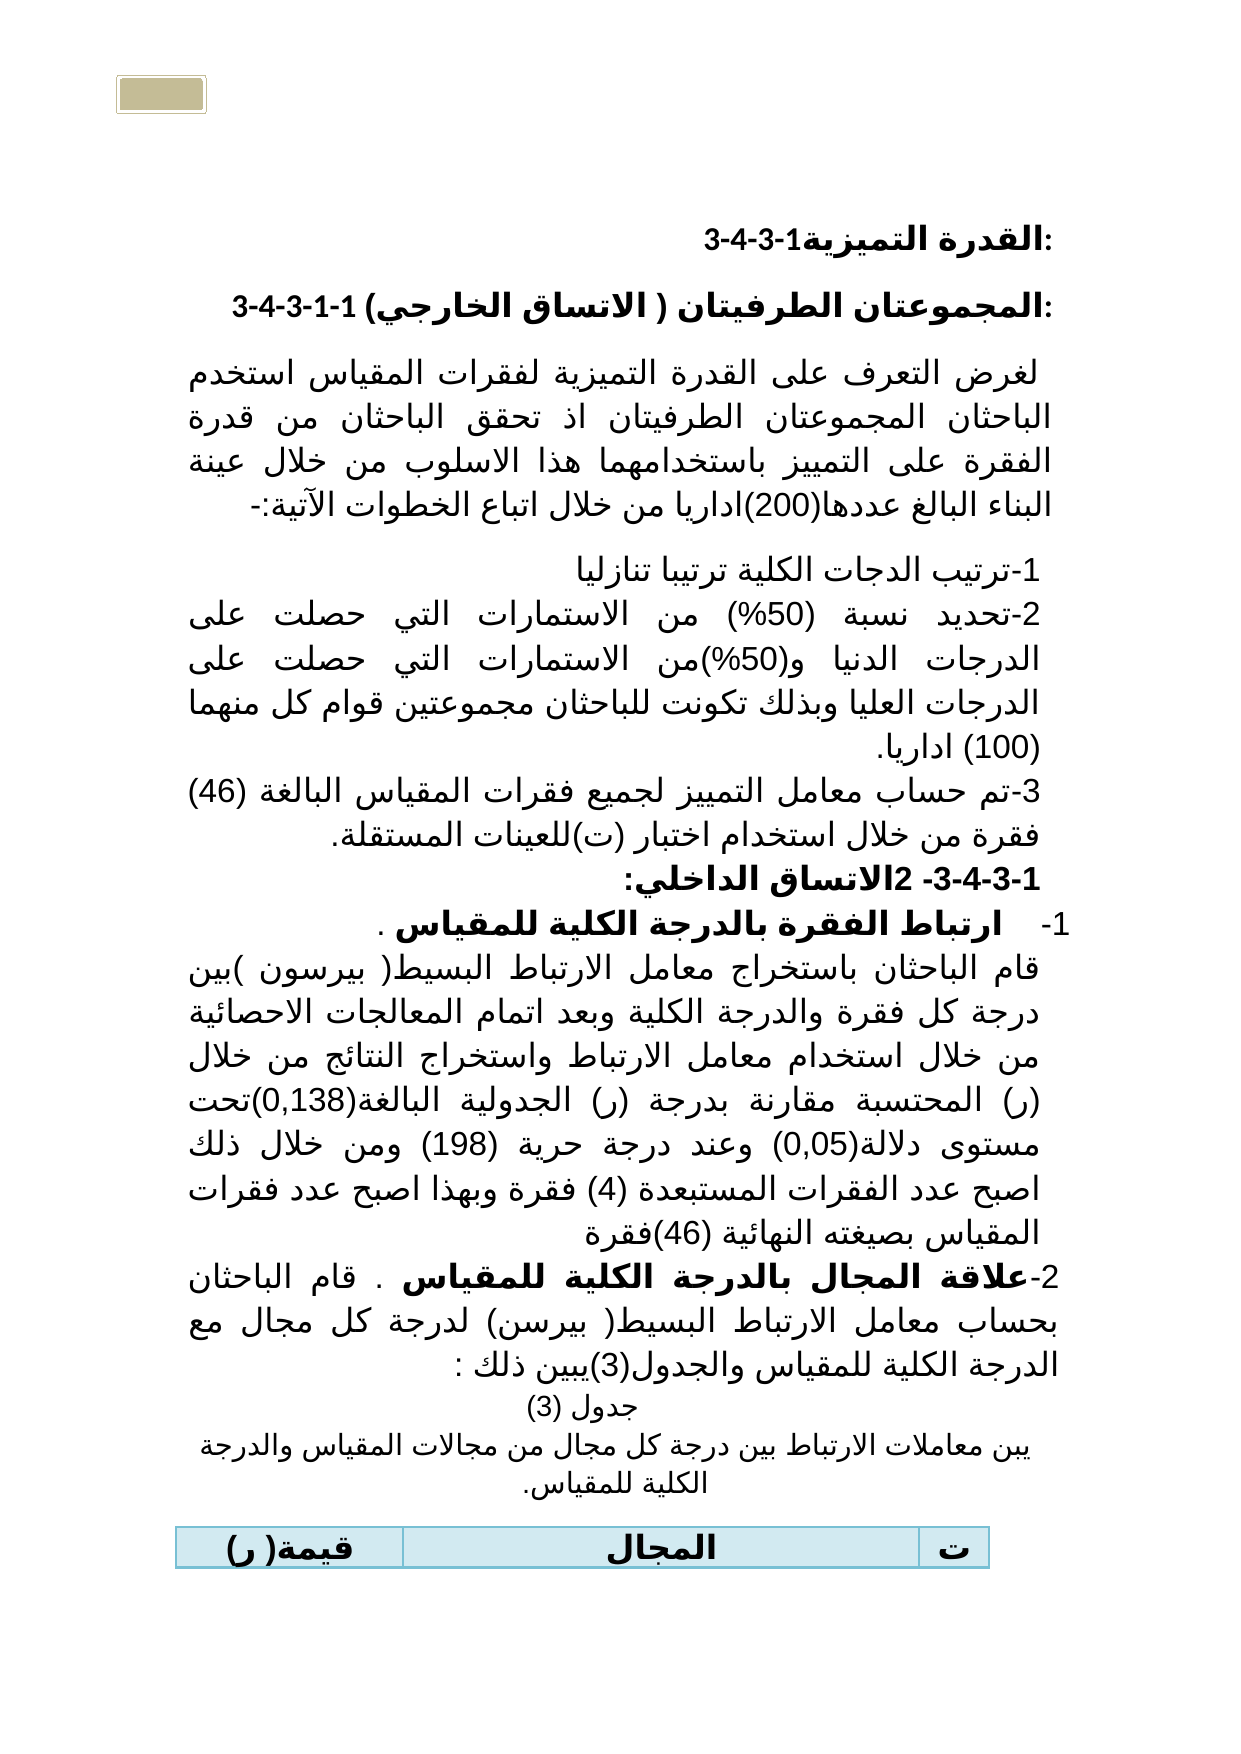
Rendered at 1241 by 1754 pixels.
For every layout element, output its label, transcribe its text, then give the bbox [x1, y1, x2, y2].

table_header المجال [404, 1528, 918, 1566]
list قام الباحثان باستخراج معامل الارتباط البسيط( بيرسون )بين درجة كل فقرة والدرجة الكلية وبعد اتمام المعالجات الاحصائية من خلال استخدام معامل الارتباط واستخراج النتائج من خلال (ر) المحتسبة مقارنة بدرجة (ر) الجدولية البالغة(0,138)تحت مستوى دلالة(0,05) وعند درجة حرية (198) ومن خلال ذلك اصبح عدد الفقرات المستبعدة (4) فقرة وبهذا اصبح عدد فقرات المقياس بصيغته النهائية (46)فقرة [187, 948, 1041, 1251]
list 3-4-3-1- 2الاتساق الداخلي: [187, 859, 1041, 898]
list 1-ترتيب الدجات الكلية ترتيبا تنازليا [187, 550, 1041, 589]
table_header ت [920, 1528, 988, 1566]
table_header قيمة( ر) المحتسبة [177, 1528, 402, 1566]
list 2-علاقة المجال بالدرجة الكلية للمقياس . قام الباحثان بحساب معامل الارتباط البسيط( بيرسن) لدرجة كل مجال مع الدرجة الكلية للمقياس والجدول(3)يبين ذلك : [187, 1257, 1059, 1384]
list يبن معاملات الارتباط بين درجة كل مجال من مجالات المقياس والدرجة الكلية للمقياس. [187, 1428, 1043, 1500]
list ارتباط الفقرة بالدرجة الكلية للمقياس . [187, 904, 1041, 942]
text لغرض التعرف على القدرة التميزية لفقرات المقياس استخدم الباحثان المجموعتان الطرفيتان اذ تحقق الباحثان من قدرة الفقرة على التمييز باستخدامهما هذا الاسلوب من خلال عينة البناء البالغ عددها(200)اداريا من خلال اتباع الخطوات الآتية:- [187, 353, 1053, 524]
text 3-4-3-1-1 المجموعتان الطرفيتان ( الاتساق الخارجي): [187, 285, 1053, 326]
text 3-4-3-1القدرة التميزية: [187, 218, 1053, 258]
list جدول (3) [187, 1389, 978, 1423]
list 2-تحديد نسبة (50%) من الاستمارات التي حصلت على الدرجات الدنيا و(50%)من الاستمارات التي حصلت على الدرجات العليا وبذلك تكونت للباحثان مجموعتين قوام كل منهما (100) اداريا. [187, 594, 1041, 765]
list 3-تم حساب معامل التمييز لجميع فقرات المقياس البالغة (46) فقرة من خلال استخدام اختبار (ت)للعينات المستقلة. [187, 771, 1041, 854]
